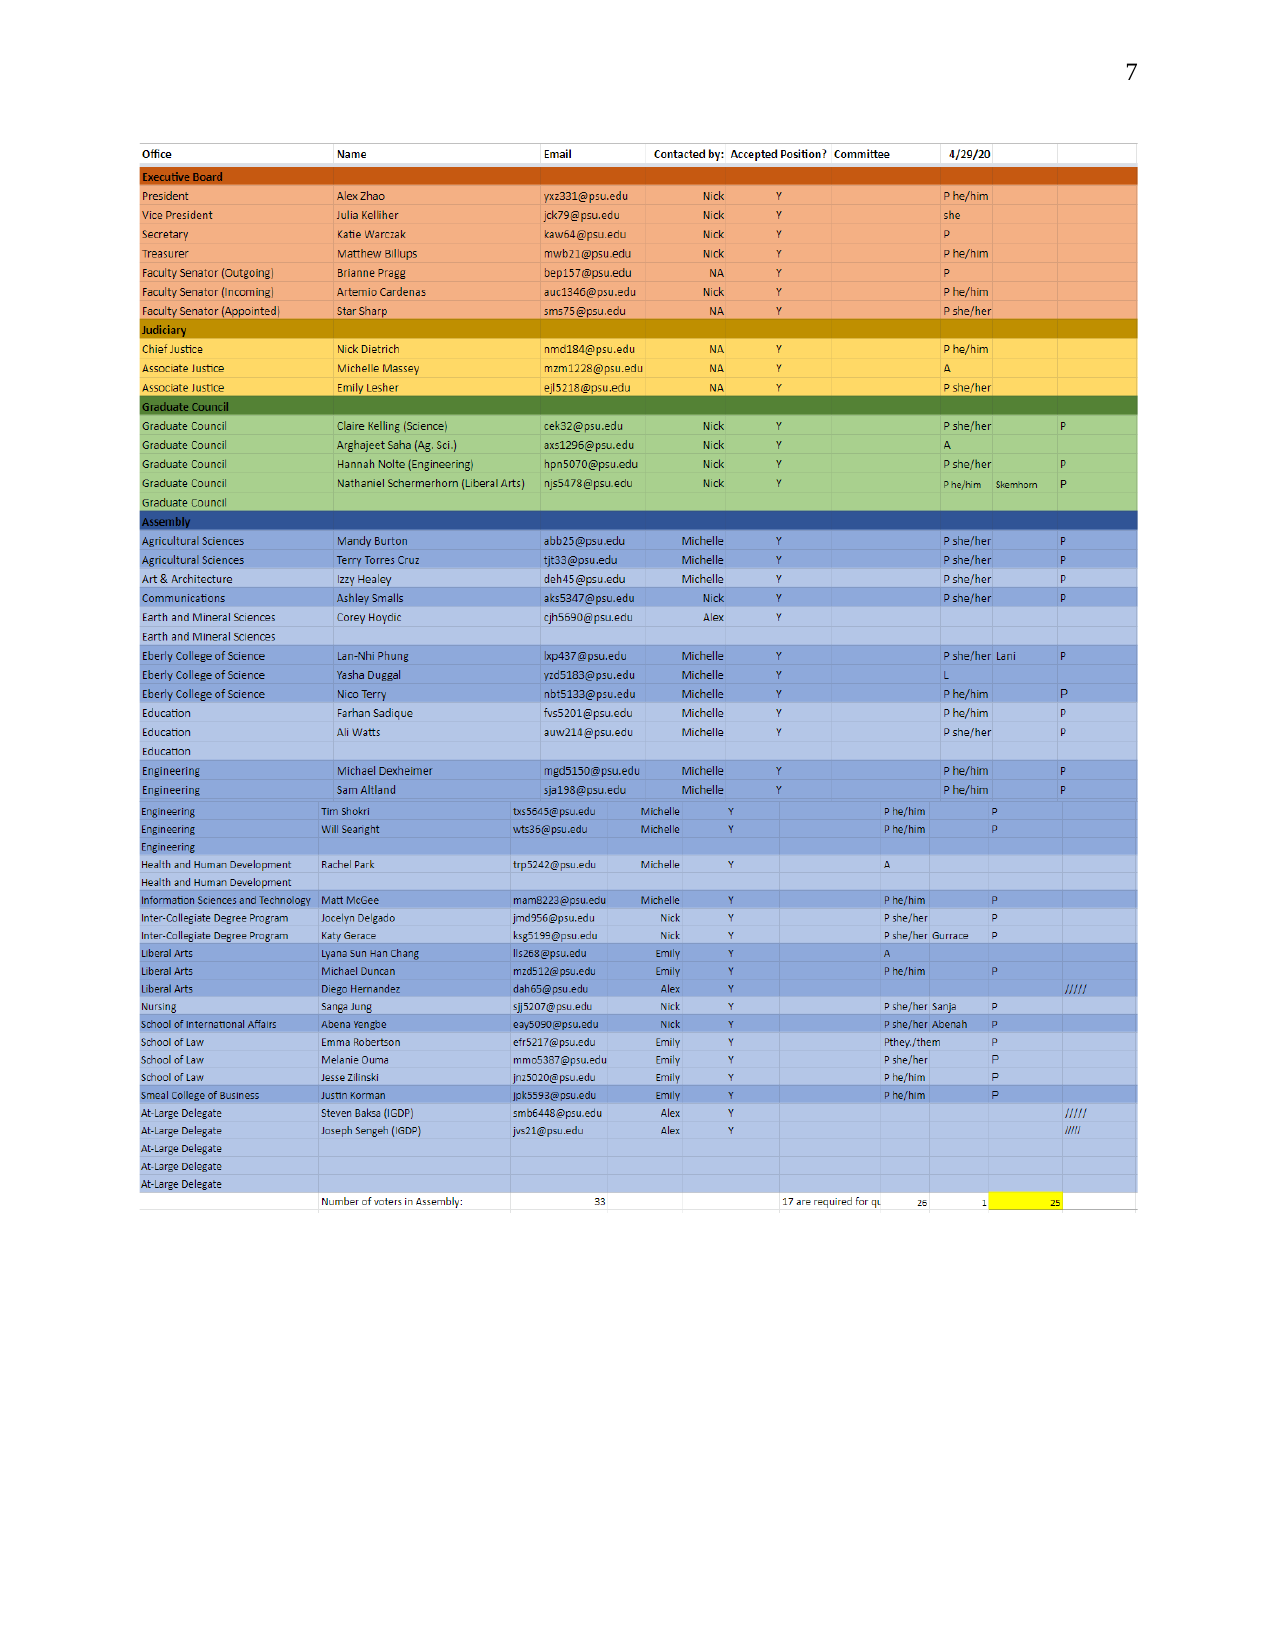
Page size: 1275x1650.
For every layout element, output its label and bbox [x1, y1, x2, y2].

picture [139, 143, 1138, 1213]
